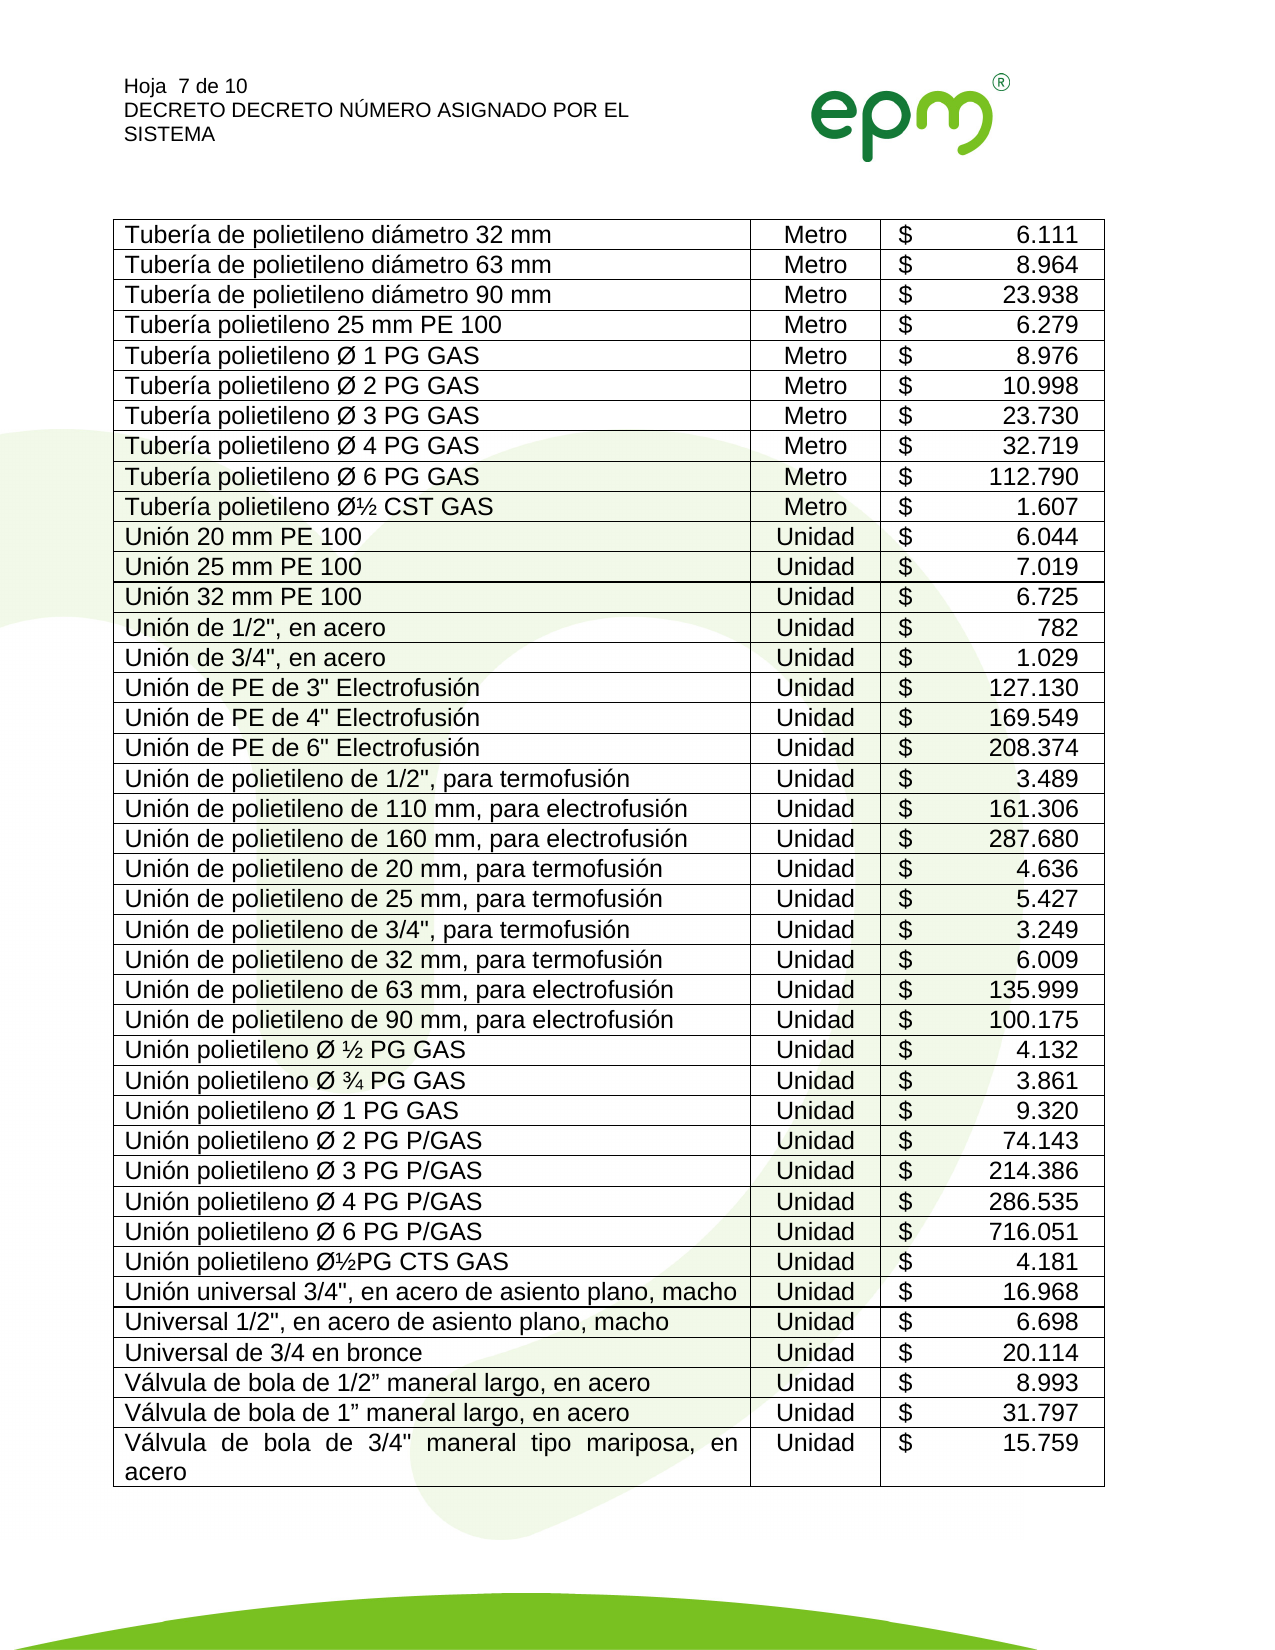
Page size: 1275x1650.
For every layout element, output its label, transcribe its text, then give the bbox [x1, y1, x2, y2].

table_cell $ 6.009 [881, 945, 1104, 974]
table_cell Unión de polietileno de 20 mm, para termofusión [114, 854, 750, 883]
table_cell $ 3.249 [881, 915, 1104, 944]
table_cell Metro [751, 220, 880, 249]
table_cell $ 100.175 [881, 1005, 1104, 1034]
table_cell Tubería de polietileno diámetro 63 mm [114, 250, 750, 279]
table_cell Unidad [751, 1156, 880, 1186]
table_cell Válvula de bola de 1/2” maneral largo, en acero [114, 1368, 750, 1397]
table_cell Unidad [751, 703, 880, 732]
table_cell Unidad [751, 1036, 880, 1065]
table_cell Unión universal 3/4", en acero de asiento plano, macho [114, 1277, 750, 1306]
table_cell $ 112.790 [881, 462, 1104, 491]
table_cell Unión polietileno Ø 3 PG P/GAS [114, 1156, 750, 1186]
table_cell Unidad [751, 734, 880, 763]
picture [14, 1593, 1038, 1650]
picture [0, 429, 1024, 1540]
table_cell Unión de PE de 3" Electrofusión [114, 673, 750, 702]
table_cell Unión de polietileno de 3/4", para termofusión [114, 915, 750, 944]
table_cell $ 23.730 [881, 401, 1104, 430]
table_cell $ 6.725 [881, 583, 1104, 612]
table_cell $ 716.051 [881, 1217, 1104, 1246]
table_cell Metro [751, 341, 880, 370]
table_cell $ 287.680 [881, 824, 1104, 853]
table_cell $ 286.535 [881, 1187, 1104, 1216]
table_cell $ 4.132 [881, 1036, 1104, 1065]
table_cell $ 16.968 [881, 1277, 1104, 1306]
table_cell Unidad [751, 1277, 880, 1306]
table_cell $ 31.797 [881, 1398, 1104, 1427]
table_cell $ 5.427 [881, 885, 1104, 914]
table_cell Unión de polietileno de 1/2", para termofusión [114, 764, 750, 793]
table_cell Tubería polietileno Ø½ CST GAS [114, 492, 750, 521]
table_cell Tubería polietileno 25 mm PE 100 [114, 311, 750, 340]
table_cell Unidad [751, 613, 880, 642]
table_cell Unión de 1/2", en acero [114, 613, 750, 642]
table_cell Tubería polietileno Ø 2 PG GAS [114, 371, 750, 400]
table_cell Unidad [751, 885, 880, 914]
table_cell $ 23.938 [881, 280, 1104, 309]
table_cell $ 6.279 [881, 311, 1104, 340]
table_cell Unión de polietileno de 32 mm, para termofusión [114, 945, 750, 974]
table_cell Unión de 3/4", en acero [114, 643, 750, 672]
table_cell Unidad [751, 522, 880, 551]
table_cell $ 4.636 [881, 854, 1104, 883]
table_cell Unión polietileno Ø ½ PG GAS [114, 1036, 750, 1065]
table_cell Unidad [751, 1247, 880, 1276]
table_cell Unidad [751, 1066, 880, 1095]
table_cell Unión polietileno Ø ¾ PG GAS [114, 1066, 750, 1095]
table_cell $ 32.719 [881, 431, 1104, 461]
table_cell $ 127.130 [881, 673, 1104, 702]
table_cell $ 6.044 [881, 522, 1104, 551]
table_cell $ 6.698 [881, 1308, 1104, 1337]
table_cell Unión de polietileno de 90 mm, para electrofusión [114, 1005, 750, 1034]
table_cell $ 6.111 [881, 220, 1104, 249]
table_cell Unidad [751, 975, 880, 1004]
table_cell Unión polietileno Ø 1 PG GAS [114, 1096, 750, 1125]
table_cell $ 8.964 [881, 250, 1104, 279]
table_cell Unidad [751, 945, 880, 974]
table_cell Válvula de bola de 3/4" maneral tipo mariposa, en acero [114, 1428, 750, 1486]
table_cell $ 8.976 [881, 341, 1104, 370]
table_cell Unión polietileno Ø 2 PG P/GAS [114, 1126, 750, 1155]
table_cell $ 782 [881, 613, 1104, 642]
table_cell Unidad [751, 1428, 880, 1486]
picture [811, 73, 1010, 162]
table_cell Universal 1/2", en acero de asiento plano, macho [114, 1308, 750, 1337]
table_cell $ 3.861 [881, 1066, 1104, 1095]
table_cell $ 169.549 [881, 703, 1104, 732]
table_cell Unidad [751, 764, 880, 793]
table_cell Unión 20 mm PE 100 [114, 522, 750, 551]
table_cell Unidad [751, 1368, 880, 1397]
table_cell Metro [751, 401, 880, 430]
table_cell $ 161.306 [881, 794, 1104, 823]
table_cell Unión de polietileno de 160 mm, para electrofusión [114, 824, 750, 853]
table_cell Unidad [751, 1308, 880, 1337]
table_cell $ 20.114 [881, 1338, 1104, 1367]
table_cell $ 15.759 [881, 1428, 1104, 1486]
table_cell Unión de polietileno de 110 mm, para electrofusión [114, 794, 750, 823]
table_cell Metro [751, 250, 880, 279]
table_cell Tubería polietileno Ø 6 PG GAS [114, 462, 750, 491]
table_cell Metro [751, 431, 880, 461]
table_cell Tubería polietileno Ø 4 PG GAS [114, 431, 750, 461]
table_cell Unidad [751, 854, 880, 883]
table_cell Unión 32 mm PE 100 [114, 583, 750, 612]
table_cell Tubería de polietileno diámetro 90 mm [114, 280, 750, 309]
table_cell Unidad [751, 583, 880, 612]
table_cell Unidad [751, 1096, 880, 1125]
table_cell Metro [751, 311, 880, 340]
table_cell $ 74.143 [881, 1126, 1104, 1155]
table_cell $ 214.386 [881, 1156, 1104, 1186]
table_cell Unidad [751, 794, 880, 823]
table_cell Tubería polietileno Ø 3 PG GAS [114, 401, 750, 430]
table_cell Unidad [751, 673, 880, 702]
table_cell Unión de polietileno de 25 mm, para termofusión [114, 885, 750, 914]
table_cell Tubería de polietileno diámetro 32 mm [114, 220, 750, 249]
table_cell Unidad [751, 1005, 880, 1034]
table_cell Unidad [751, 1217, 880, 1246]
table_cell Unidad [751, 824, 880, 853]
table_cell Unidad [751, 915, 880, 944]
table_cell $ 3.489 [881, 764, 1104, 793]
table_cell Unión de polietileno de 63 mm, para electrofusión [114, 975, 750, 1004]
table_cell Unidad [751, 1398, 880, 1427]
table_cell Tubería polietileno Ø 1 PG GAS [114, 341, 750, 370]
table_cell $ 8.993 [881, 1368, 1104, 1397]
table_cell $ 7.019 [881, 552, 1104, 581]
table_cell Universal de 3/4 en bronce [114, 1338, 750, 1367]
table_cell Unión polietileno Ø½PG CTS GAS [114, 1247, 750, 1276]
table_cell Metro [751, 462, 880, 491]
table_cell $ 10.998 [881, 371, 1104, 400]
table_cell Metro [751, 492, 880, 521]
table_cell $ 1.607 [881, 492, 1104, 521]
table_cell Unidad [751, 1338, 880, 1367]
table_cell Unión de PE de 6" Electrofusión [114, 734, 750, 763]
table_cell Unidad [751, 552, 880, 581]
table_cell Unidad [751, 1187, 880, 1216]
table_cell Unidad [751, 643, 880, 672]
table_cell Unión polietileno Ø 6 PG P/GAS [114, 1217, 750, 1246]
table_cell $ 1.029 [881, 643, 1104, 672]
table_cell Metro [751, 371, 880, 400]
table_cell $ 4.181 [881, 1247, 1104, 1276]
table_cell Válvula de bola de 1” maneral largo, en acero [114, 1398, 750, 1427]
table_cell Unión polietileno Ø 4 PG P/GAS [114, 1187, 750, 1216]
table_cell Metro [751, 280, 880, 309]
table_cell Unión de PE de 4" Electrofusión [114, 703, 750, 732]
table_cell $ 9.320 [881, 1096, 1104, 1125]
table_cell Unidad [751, 1126, 880, 1155]
table_cell $ 135.999 [881, 975, 1104, 1004]
table_cell $ 208.374 [881, 734, 1104, 763]
table_cell Unión 25 mm PE 100 [114, 552, 750, 581]
